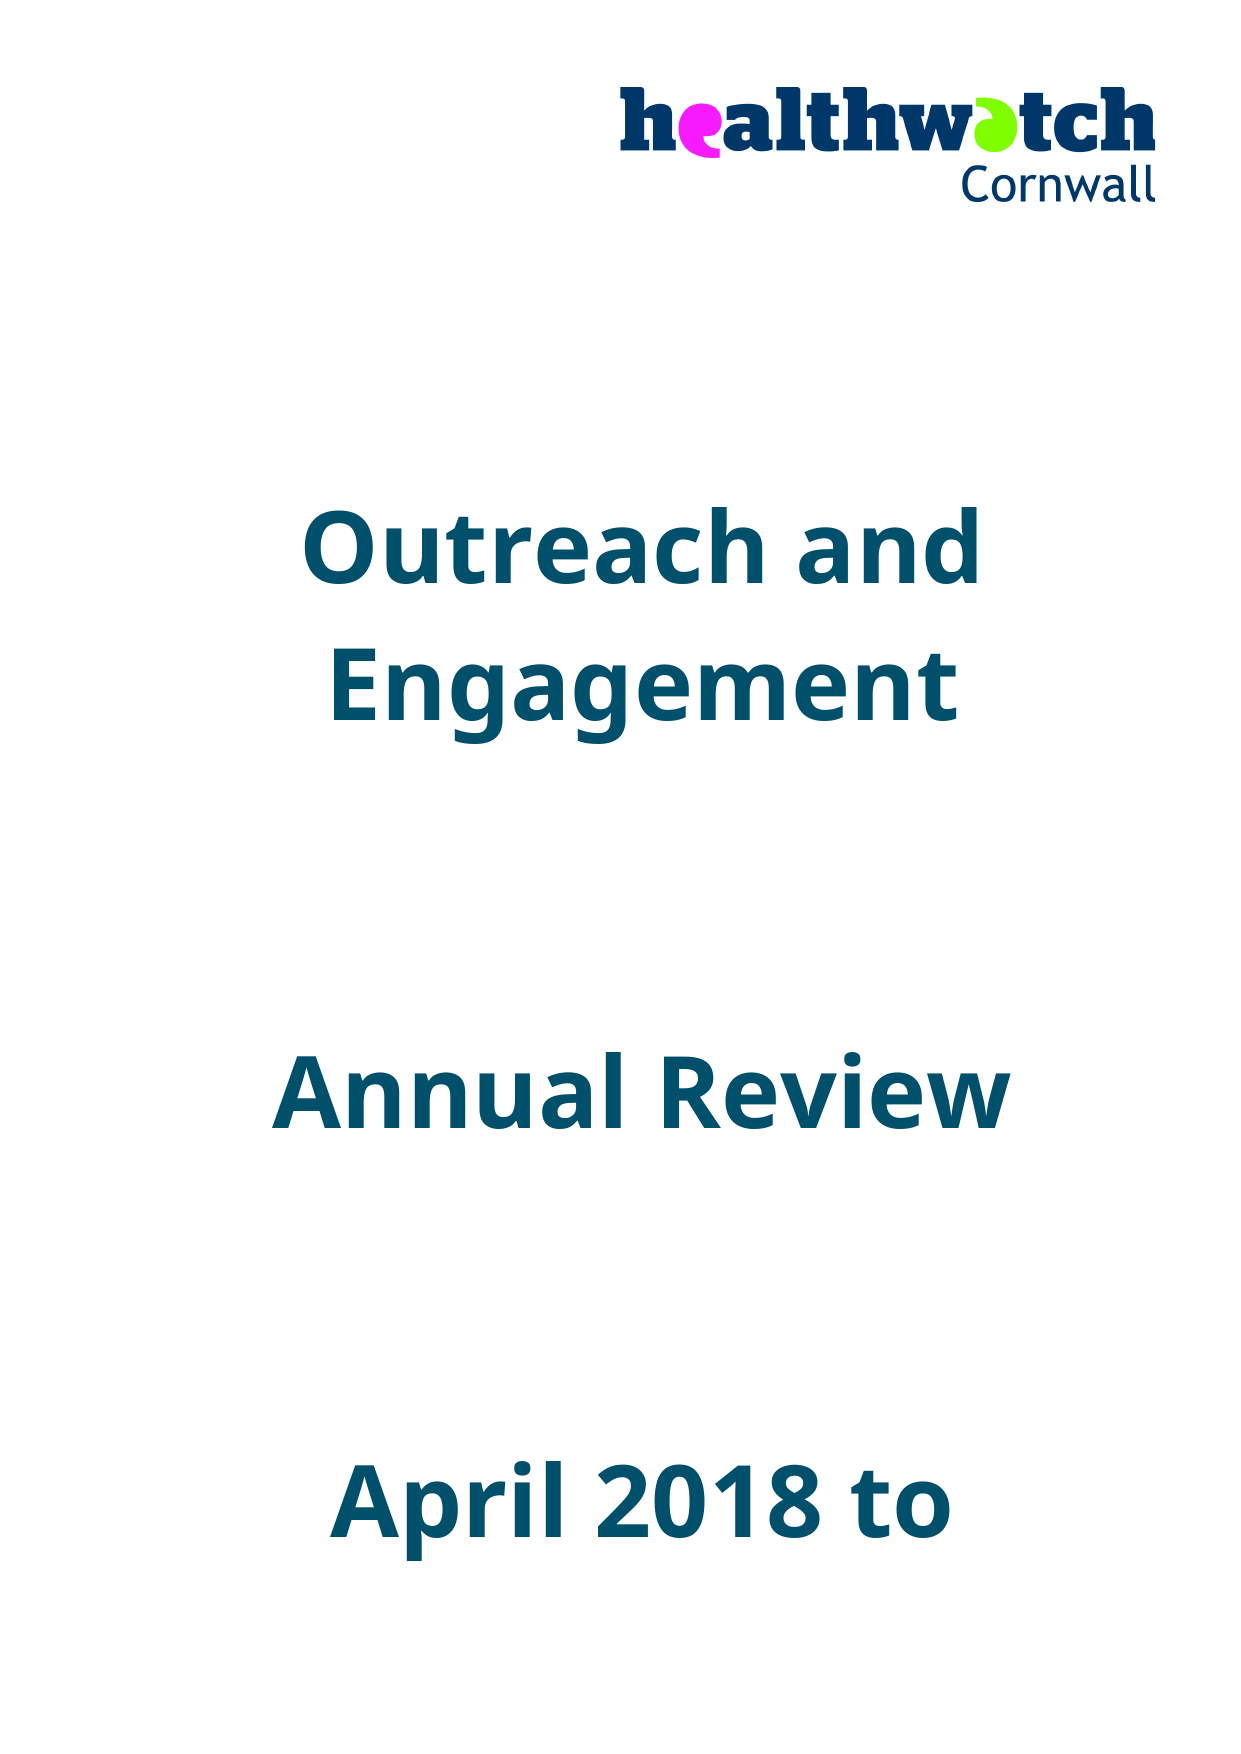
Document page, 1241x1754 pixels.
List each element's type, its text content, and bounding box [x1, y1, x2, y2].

text April 2018 to [118, 1431, 1167, 1567]
text Annual Review [118, 1022, 1167, 1158]
text Outreach and Engagement [118, 477, 1167, 749]
picture [620, 87, 1156, 202]
